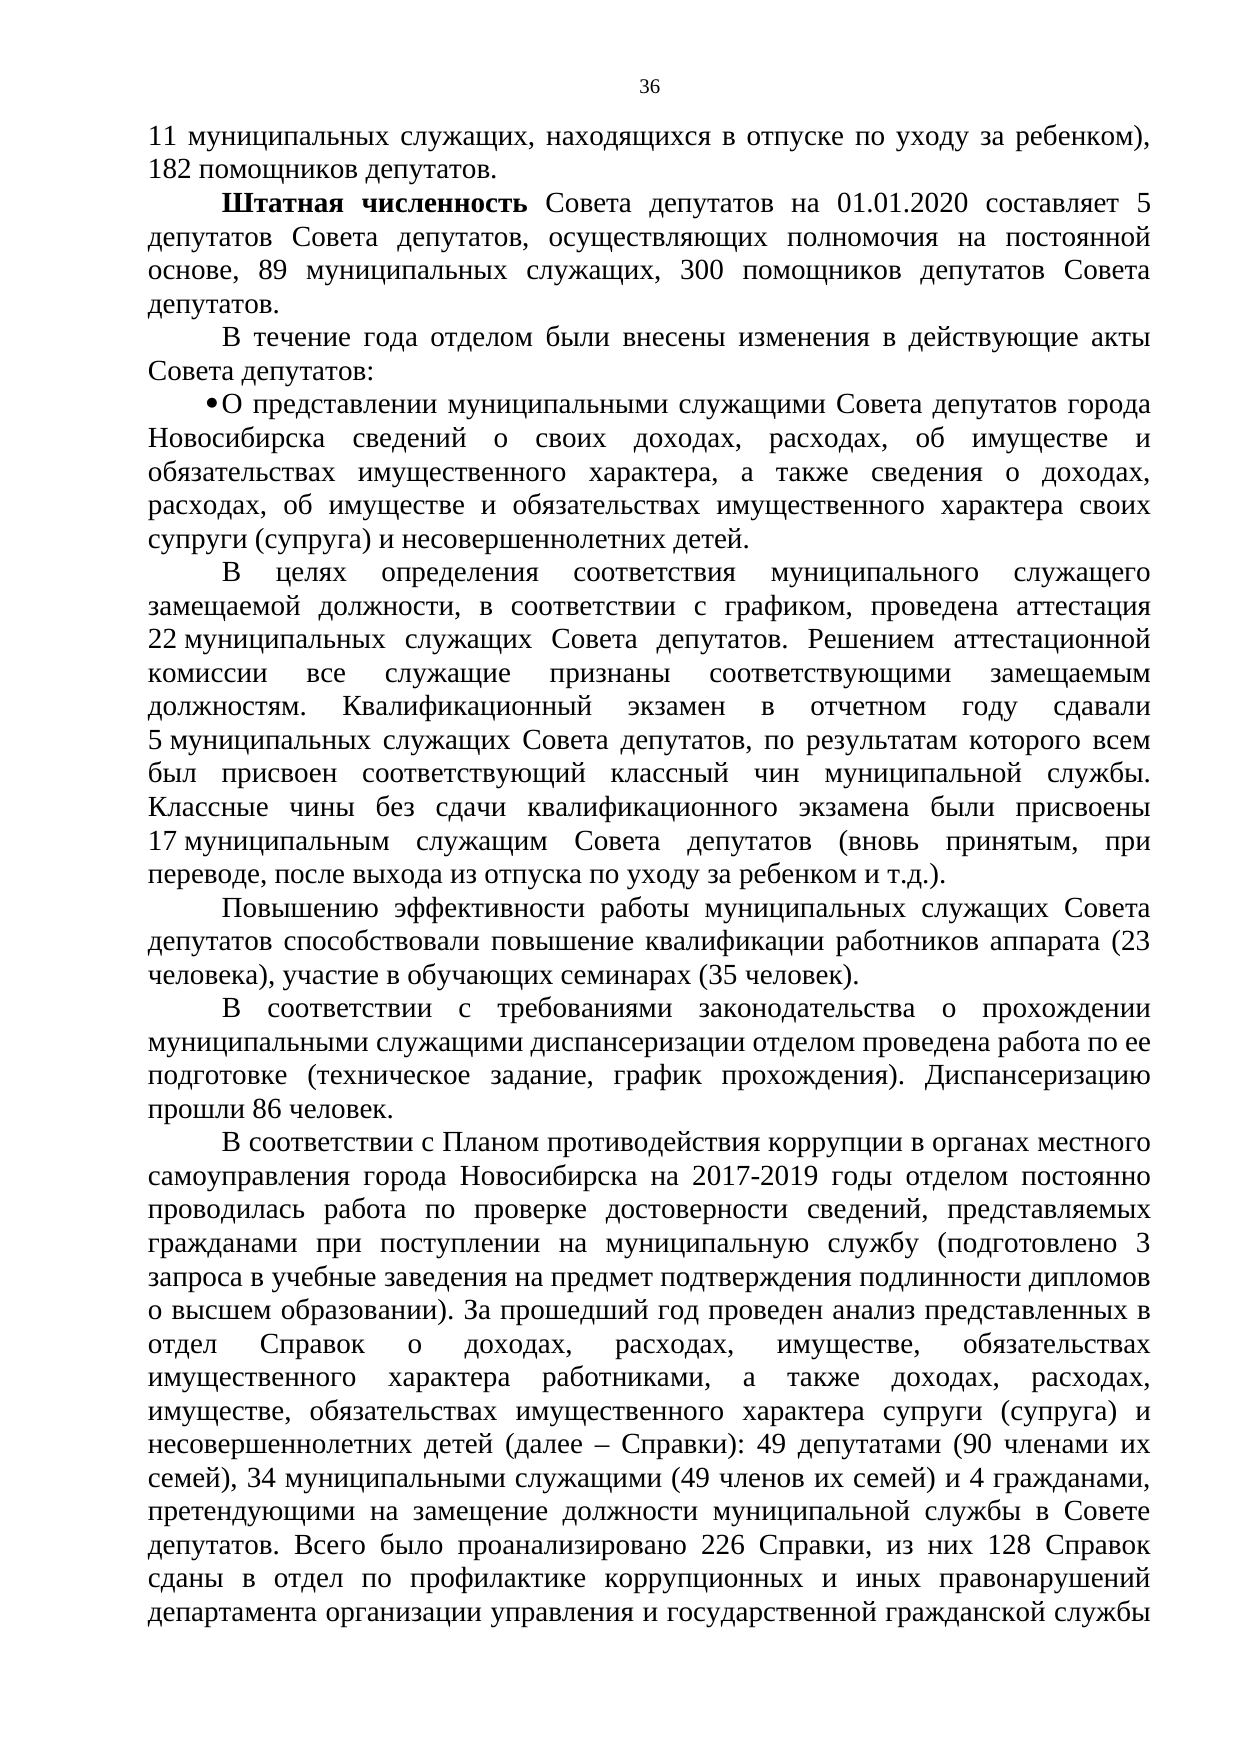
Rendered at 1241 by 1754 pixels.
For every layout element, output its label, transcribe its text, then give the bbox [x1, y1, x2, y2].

text Штатная численность Совета депутатов на 01.01.2020 составляет 5 депутатов Совета депутатов, осуществляющих полномочия на постоянной основе, 89 муниципальных служащих, 300 помощников депутатов Совета депутатов. [148, 185, 1152, 319]
list О представлении муниципальными служащими Совета депутатов города Новосибирска сведений о своих доходах, расходах, об имуществе и обязательствах имущественного характера, а также сведения о доходах, расходах, об имуществе и обязательствах имущественного характера своих супруги (супруга) и несовершеннолетних детей. [148, 386, 1152, 554]
text В целях определения соответствия муниципального служащего замещаемой должности, в соответствии с графиком, проведена аттестация 22 муниципальных служащих Совета депутатов. Решением аттестационной комиссии все служащие признаны соответствующими замещаемым должностям. Квалификационный экзамен в отчетном году сдавали 5 муниципальных служащих Совета депутатов, по результатам которого всем был присвоен соответствующий классный чин муниципальной службы. Классные чины без сдачи квалификационного экзамена были присвоены 17 муниципальным служащим Совета депутатов (вновь принятым, при переводе, после выхода из отпуска по уходу за ребенком и т.д.). [148, 554, 1152, 890]
text В соответствии с требованиями законодательства о прохождении муниципальными служащими диспансеризации отделом проведена работа по ее подготовке (техническое задание, график прохождения). Диспансеризацию прошли 86 человек. [148, 990, 1152, 1124]
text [148, 118, 1152, 185]
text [148, 1124, 1152, 1628]
text В течение года отделом были внесены изменения в действующие акты Совета депутатов: [148, 319, 1152, 386]
text Повышению эффективности работы муниципальных служащих Совета депутатов способствовали повышение квалификации работников аппарата (23 человека), участие в обучающих семинарах (35 человек). [148, 890, 1152, 990]
